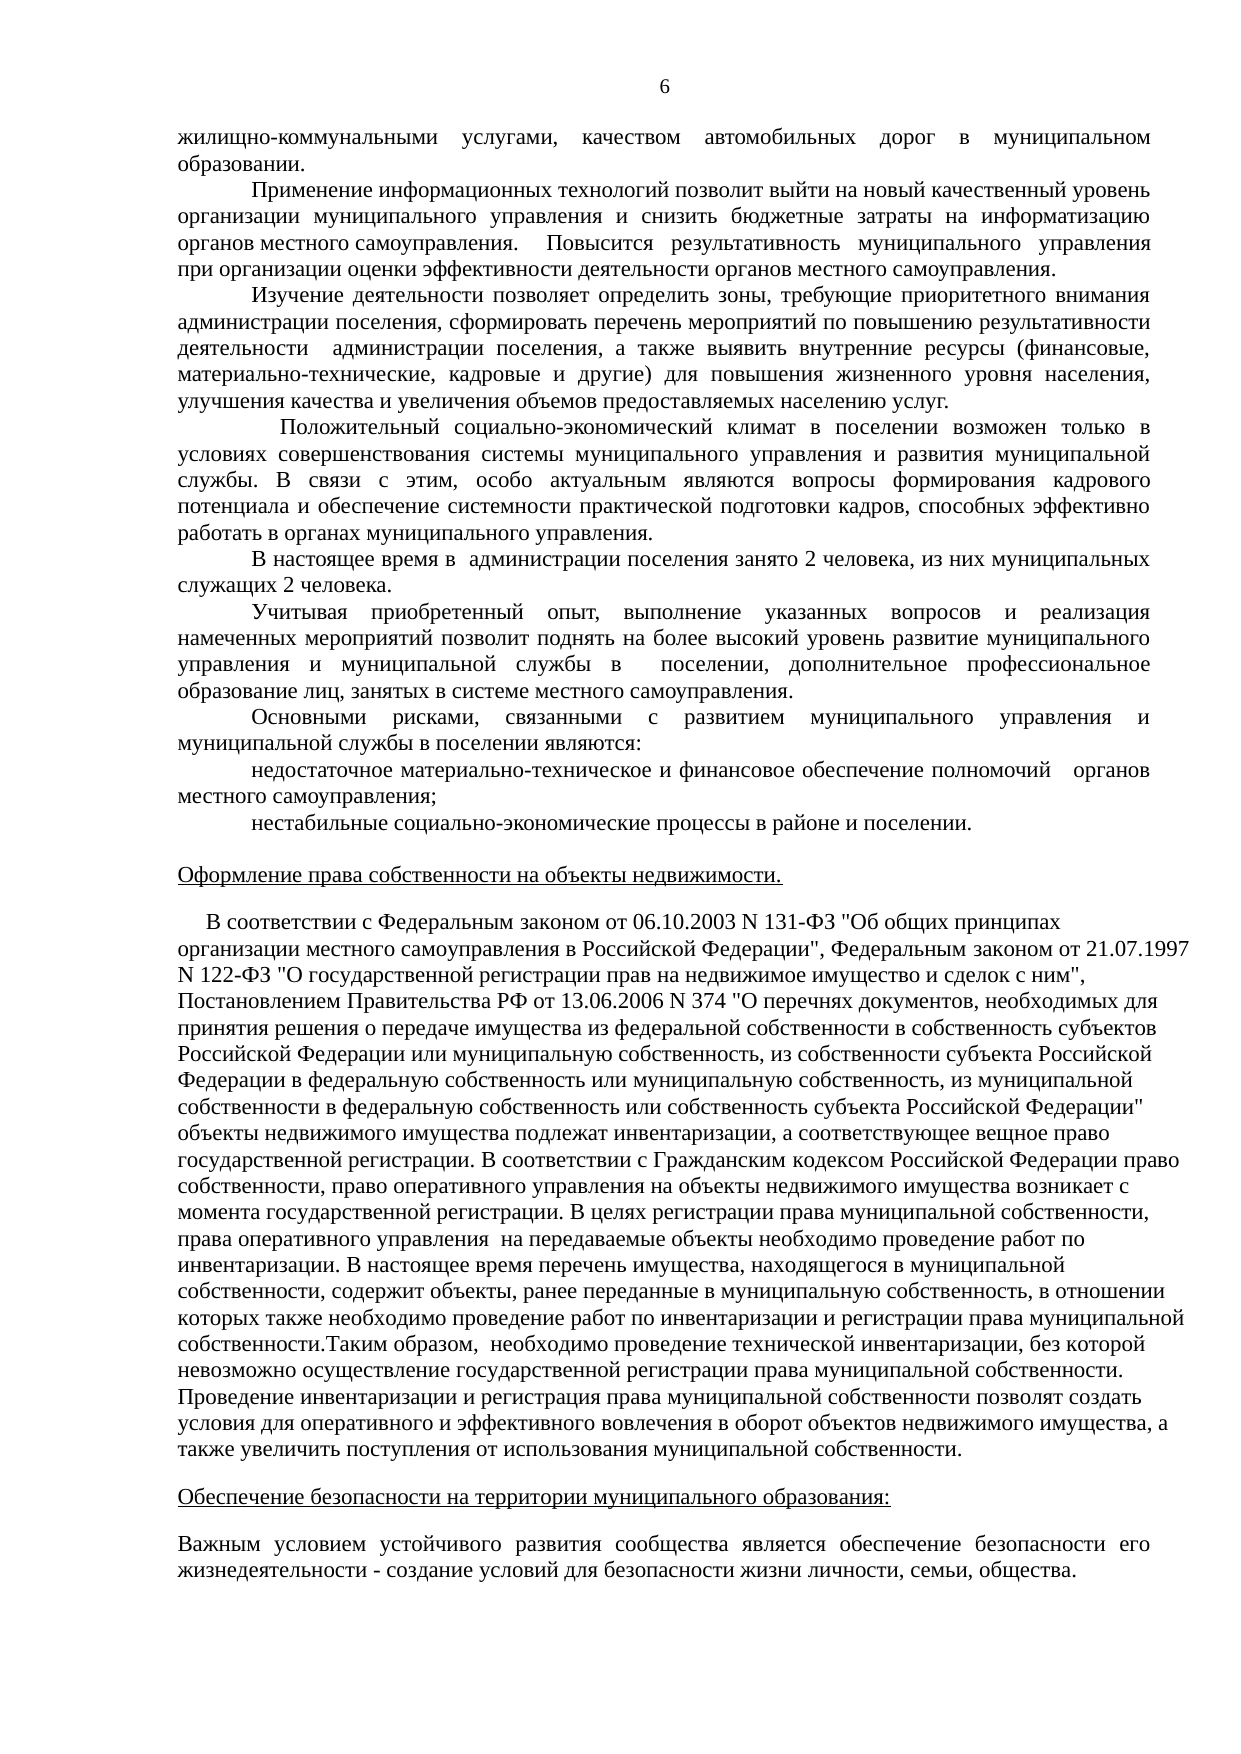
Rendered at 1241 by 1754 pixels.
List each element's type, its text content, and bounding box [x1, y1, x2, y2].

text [177, 123, 1152, 176]
text Важным условием устойчивого развития сообщества является обеспечение безопасности его жизнедеятельности - создание условий для безопасности жизни личности, семьи, общества. [177, 1530, 1152, 1583]
text Изучение деятельности позволяет определить зоны, требующие приоритетного внимания администрации поселения, сформировать перечень мероприятий по повышению результативности деятельности администрации поселения, а также выявить внутренние ресурсы (финансовые, материально-технические, кадровые и другие) для повышения жизненного уровня населения, улучшения качества и увеличения объемов предоставляемых населению услуг. [177, 281, 1152, 413]
text Обеспечение безопасности на территории муниципального образования: [177, 1483, 1152, 1509]
text Учитывая приобретенный опыт, выполнение указанных вопросов и реализация намеченных мероприятий позволит поднять на более высокий уровень развитие муниципального управления и муниципальной службы в поселении, дополнительное профессиональное образование лиц, занятых в системе местного самоуправления. [177, 598, 1152, 703]
text нестабильные социально-экономические процессы в районе и поселении. [177, 808, 1152, 835]
text недостаточное материально-техническое и финансовое обеспечение полномочий органов местного самоуправления; [177, 756, 1152, 808]
text В соответствии с Федеральным законом от 06.10.2003 N 131-ФЗ "Об общих принципах организации местного самоуправления в Российской Федерации", Федеральным законом от 21.07.1997 N 122-ФЗ "О государственной регистрации прав на недвижимое имущество и сделок с ним", Постановлением Правительства РФ от 13.06.2006 N 374 "О перечнях документов, необходимых для принятия решения о передаче имущества из федеральной собственности в собственность субъектов Российской Федерации или муниципальную собственность, из собственности субъекта Российской Федерации в федеральную собственность или муниципальную собственность, из муниципальной собственности в федеральную собственность или собственность субъекта Российской Федерации" объекты недвижимого имущества подлежат инвентаризации, а соответствующее вещное право государственной регистрации. В соответствии с Гражданским кодексом Российской Федерации право собственности, право оперативного управления на объекты недвижимого имущества возникает с момента государственной регистрации. В целях регистрации права муниципальной собственности, права оперативного управления на передаваемые объекты необходимо проведение работ по инвентаризации. В настоящее время перечень имущества, находящегося в муниципальной собственности, содержит объекты, ранее переданные в муниципальную собственность, в отношении которых также необходимо проведение работ по инвентаризации и регистрации права муниципальной собственности.Таким образом, необходимо проведение технической инвентаризации, без которой невозможно осуществление государственной регистрации права муниципальной собственности. Проведение инвентаризации и регистрация права муниципальной собственности позволят создать условия для оперативного и эффективного вовлечения в оборот объектов недвижимого имущества, а также увеличить поступления от использования муниципальной собственности. [177, 908, 1190, 1462]
text Оформление права собственности на объекты недвижимости. [177, 861, 1190, 888]
text Применение информационных технологий позволит выйти на новый качественный уровень организации муниципального управления и снизить бюджетные затраты на информатизацию органов местного самоуправления. Повысится результативность муниципального управления при организации оценки эффективности деятельности органов местного самоуправления. [177, 176, 1152, 281]
text Основными рисками, связанными с развитием муниципального управления и муниципальной службы в поселении являются: [177, 703, 1152, 756]
text В настоящее время в администрации поселения занято 2 человека, из них муниципальных служащих 2 человека. [177, 545, 1152, 598]
text Положительный социально-экономический климат в поселении возможен только в условиях совершенствования системы муниципального управления и развития муниципальной службы. В связи с этим, особо актуальным являются вопросы формирования кадрового потенциала и обеспечение системности практической подготовки кадров, способных эффективно работать в органах муниципального управления. [177, 413, 1152, 545]
